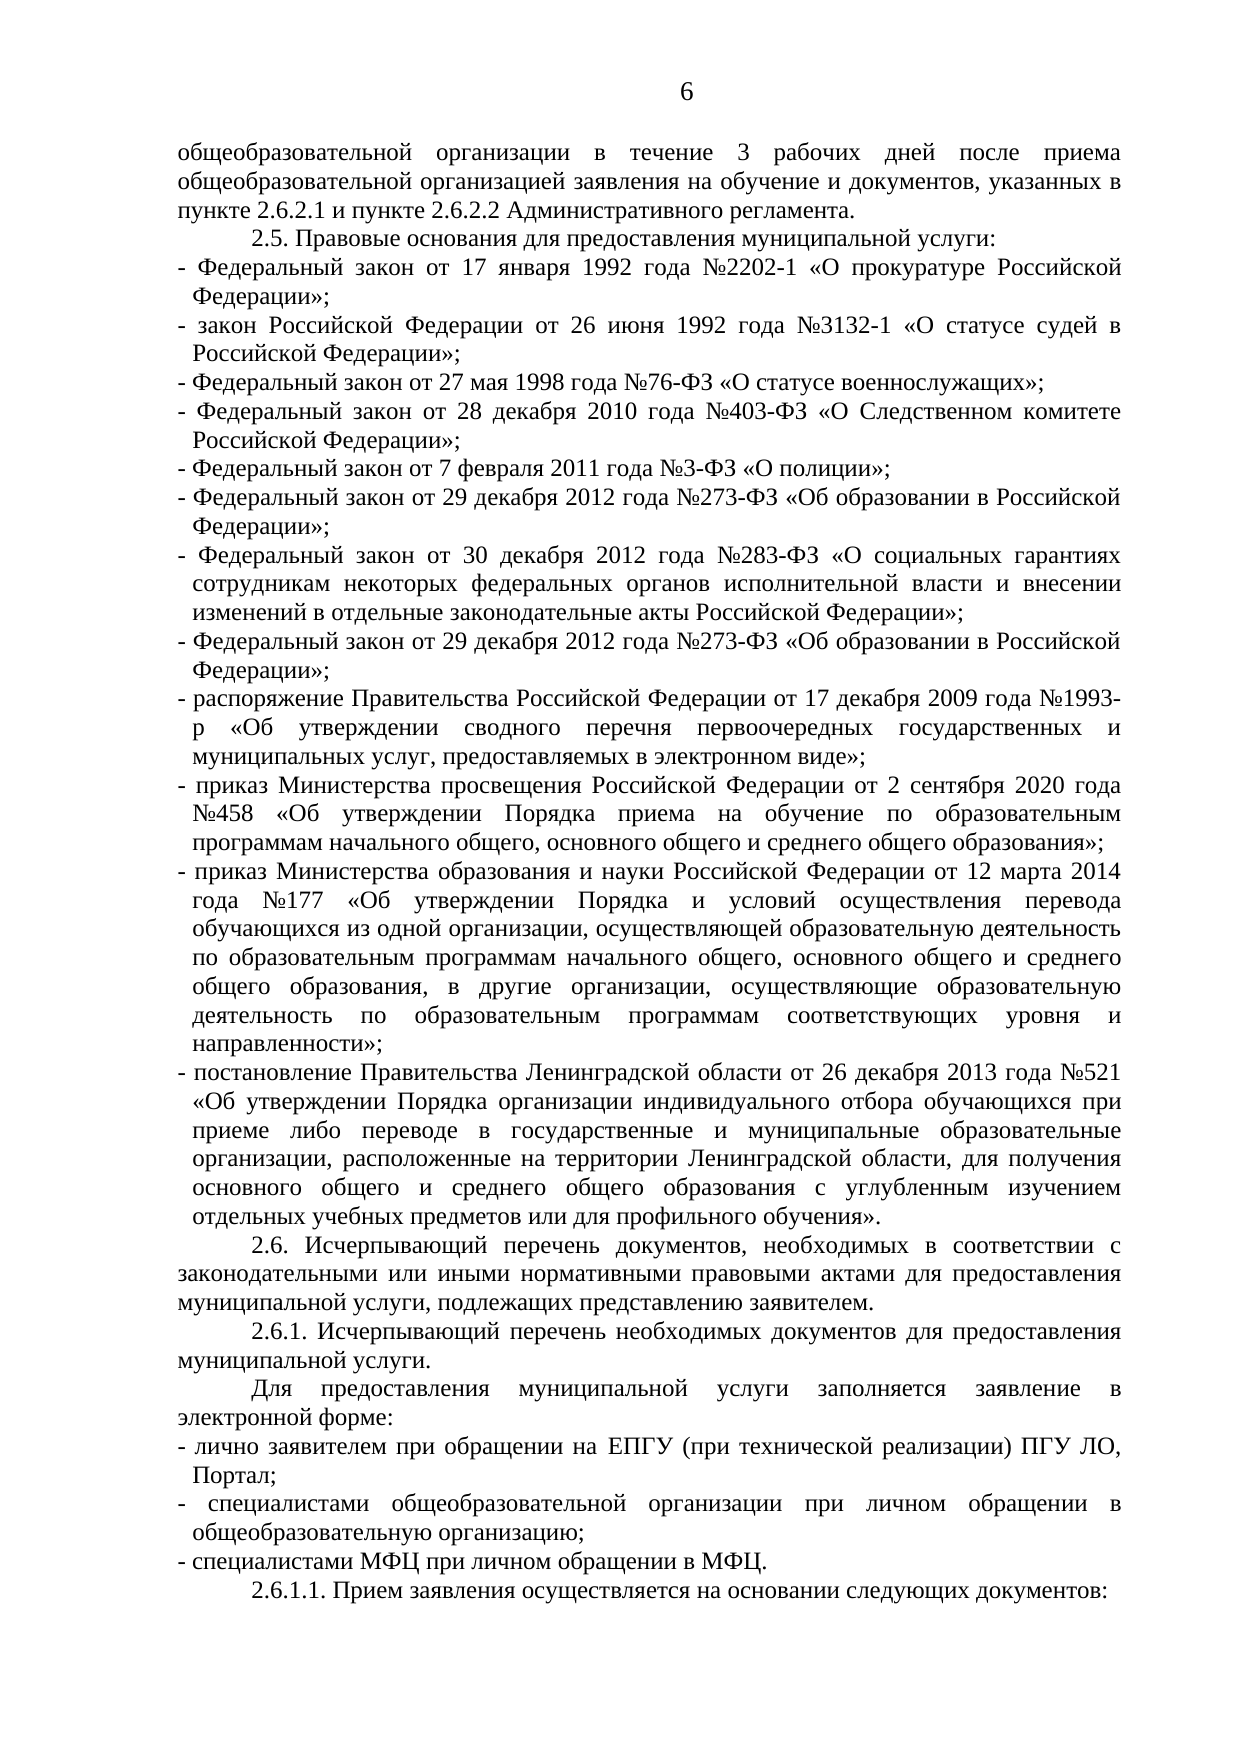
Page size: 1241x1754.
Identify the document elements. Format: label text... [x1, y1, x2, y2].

text - Федеральный закон от 30 декабря 2012 года №283-ФЗ «О социальных гарантиях сотрудникам некоторых федеральных органов исполнительной власти и внесении изменений в отдельные законодательные акты Российской Федерации»; [177, 540, 1122, 626]
text - Федеральный закон от 29 декабря 2012 года №273-ФЗ «Об образовании в Российской Федерации»; [177, 482, 1122, 540]
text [177, 137, 1122, 223]
text - Федеральный закон от 27 мая 1998 года №76-ФЗ «О статусе военнослужащих»; [177, 367, 1122, 396]
text - Федеральный закон от 7 февраля 2011 года №3-ФЗ «О полиции»; [177, 453, 1122, 482]
text - приказ Министерства образования и науки Российской Федерации от 12 марта 2014 года №177 «Об утверждении Порядка и условий осуществления перевода обучающихся из одной организации, осуществляющей образовательную деятельность по образовательным программам начального общего, основного общего и среднего общего образования, в другие организации, осуществляющие образовательную деятельность по образовательным программам соответствующих уровня и направленности»; [177, 856, 1122, 1057]
text - Федеральный закон от 28 декабря 2010 года №403-ФЗ «О Следственном комитете Российской Федерации»; [177, 396, 1122, 453]
text - Федеральный закон от 29 декабря 2012 года №273-ФЗ «Об образовании в Российской Федерации»; [177, 626, 1122, 683]
text - лично заявителем при обращении на ЕПГУ (при технической реализации) ПГУ ЛО, Портал; [177, 1431, 1122, 1488]
text - закон Российской Федерации от 26 июня 1992 года №3132-1 «О статусе судей в Российской Федерации»; [177, 310, 1122, 367]
text - Федеральный закон от 17 января 1992 года №2202-1 «О прокуратуре Российской Федерации»; [177, 252, 1122, 310]
text 2.6. Исчерпывающий перечень документов, необходимых в соответствии с законодательными или иными нормативными правовыми актами для предоставления муниципальной услуги, подлежащих представлению заявителем. [177, 1230, 1122, 1316]
text - приказ Министерства просвещения Российской Федерации от 2 сентября 2020 года №458 «Об утверждении Порядка приема на обучение по образовательным программам начального общего, основного общего и среднего общего образования»; [177, 770, 1122, 856]
text 2.6.1. Исчерпывающий перечень необходимых документов для предоставления муниципальной услуги. [177, 1316, 1122, 1373]
text Для предоставления муниципальной услуги заполняется заявление в электронной форме: [177, 1373, 1122, 1431]
text 2.6.1.1. Прием заявления осуществляется на основании следующих документов: [177, 1575, 1122, 1603]
text - специалистами МФЦ при личном обращении в МФЦ. [177, 1546, 1122, 1575]
text 2.5. Правовые основания для предоставления муниципальной услуги: [177, 223, 1122, 252]
text - постановление Правительства Ленинградской области от 26 декабря 2013 года №521 «Об утверждении Порядка организации индивидуального отбора обучающихся при приеме либо переводе в государственные и муниципальные образовательные организации, расположенные на территории Ленинградской области, для получения основного общего и среднего общего образования с углубленным изучением отдельных учебных предметов или для профильного обучения». [177, 1057, 1122, 1230]
text - специалистами общеобразовательной организации при личном обращении в общеобразовательную организацию; [177, 1488, 1122, 1546]
text - распоряжение Правительства Российской Федерации от 17 декабря 2009 года №1993-р «Об утверждении сводного перечня первоочередных государственных и муниципальных услуг, предоставляемых в электронном виде»; [177, 683, 1122, 770]
